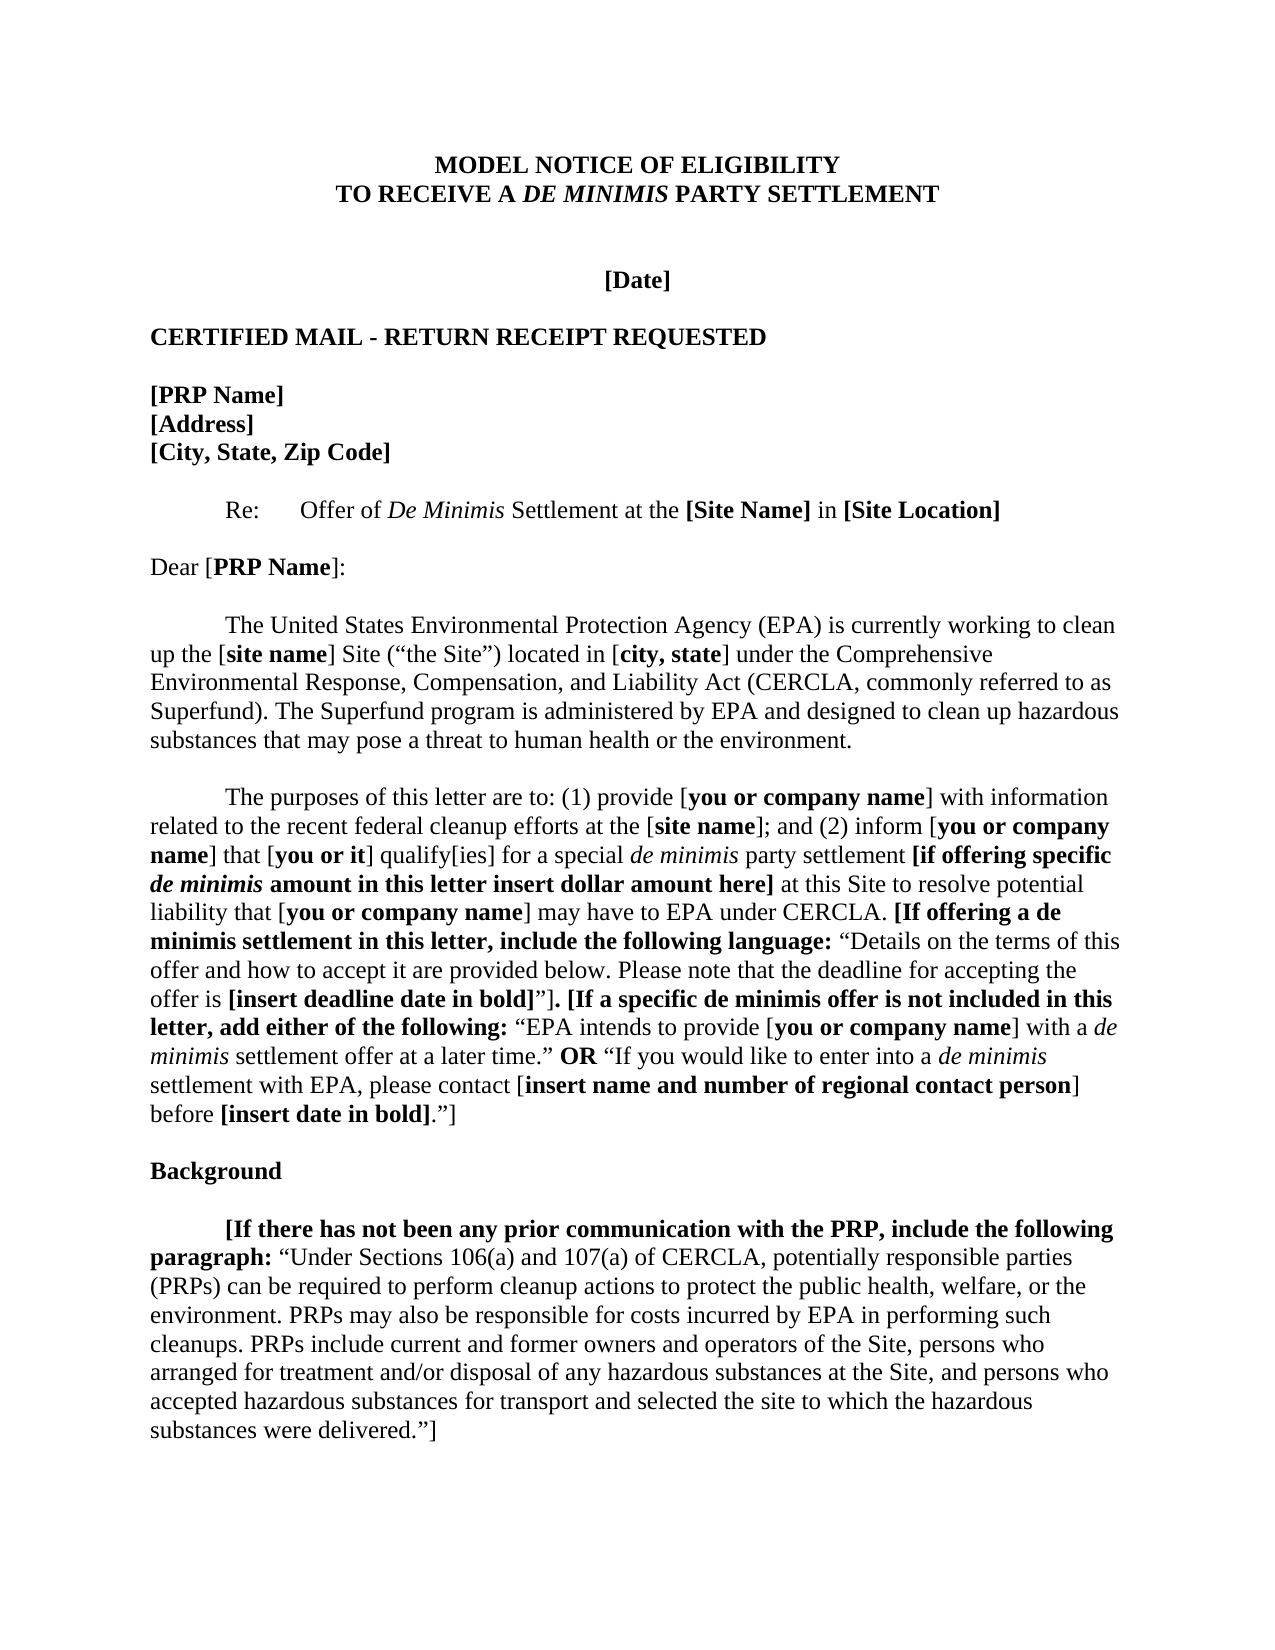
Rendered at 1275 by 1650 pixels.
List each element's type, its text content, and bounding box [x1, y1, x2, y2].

text TO RECEIVE A DE MINIMIS PARTY SETTLEMENT [150, 179, 1125, 207]
text CERTIFIED MAIL - RETURN RECEIPT REQUESTED [150, 322, 1125, 351]
text [PRP Name] [150, 380, 1125, 409]
text Background [150, 1156, 1125, 1185]
text MODEL NOTICE OF ELIGIBILITY [150, 150, 1125, 179]
text Re: Offer of De Minimis Settlement at the [Site Name] in [Site Location] [150, 495, 1125, 524]
text [If there has not been any prior communication with the PRP, include the following paragraph: “Under Sections 106(a) and 107(a) of CERCLA, potentially responsible parties (PRPs) can be required to perform cleanup actions to protect the public health, welfare, or the environment. PRPs may also be responsible for costs incurred by EPA in performing such cleanups. PRPs include current and former owners and operators of the Site, persons who arranged for treatment and/or disposal of any hazardous substances at the Site, and persons who accepted hazardous substances for transport and selected the site to which the hazardous substances were delivered.”] [150, 1214, 1125, 1444]
text The purposes of this letter are to: (1) provide [you or company name] with information related to the recent federal cleanup efforts at the [site name]; and (2) inform [you or company name] that [you or it] qualify[ies] for a special de minimis party settlement [if offering specific de minimis amount in this letter insert dollar amount here] at this Site to resolve potential liability that [you or company name] may have to EPA under CERCLA. [If offering a de minimis settlement in this letter, include the following language: “Details on the terms of this offer and how to accept it are provided below. Please note that the deadline for accepting the offer is [insert deadline date in bold]”]. [If a specific de minimis offer is not included in this letter, add either of the following: “EPA intends to provide [you or company name] with a de minimis settlement offer at a later time.” OR “If you would like to enter into a de minimis settlement with EPA, please contact [insert name and number of regional contact person] before [insert date in bold].”] [150, 782, 1125, 1127]
text [Date] [150, 265, 1125, 294]
text The United States Environmental Protection Agency (EPA) is currently working to clean up the [site name] Site (“the Site”) located in [city, state] under the Comprehensive Environmental Response, Compensation, and Liability Act (CERCLA, commonly referred to as Superfund). The Superfund program is administered by EPA and designed to clean up hazardous substances that may pose a threat to human health or the environment. [150, 610, 1125, 754]
text Dear [PRP Name]: [150, 552, 1125, 581]
text [Address] [150, 409, 1125, 437]
text [City, State, Zip Code] [150, 437, 1125, 466]
